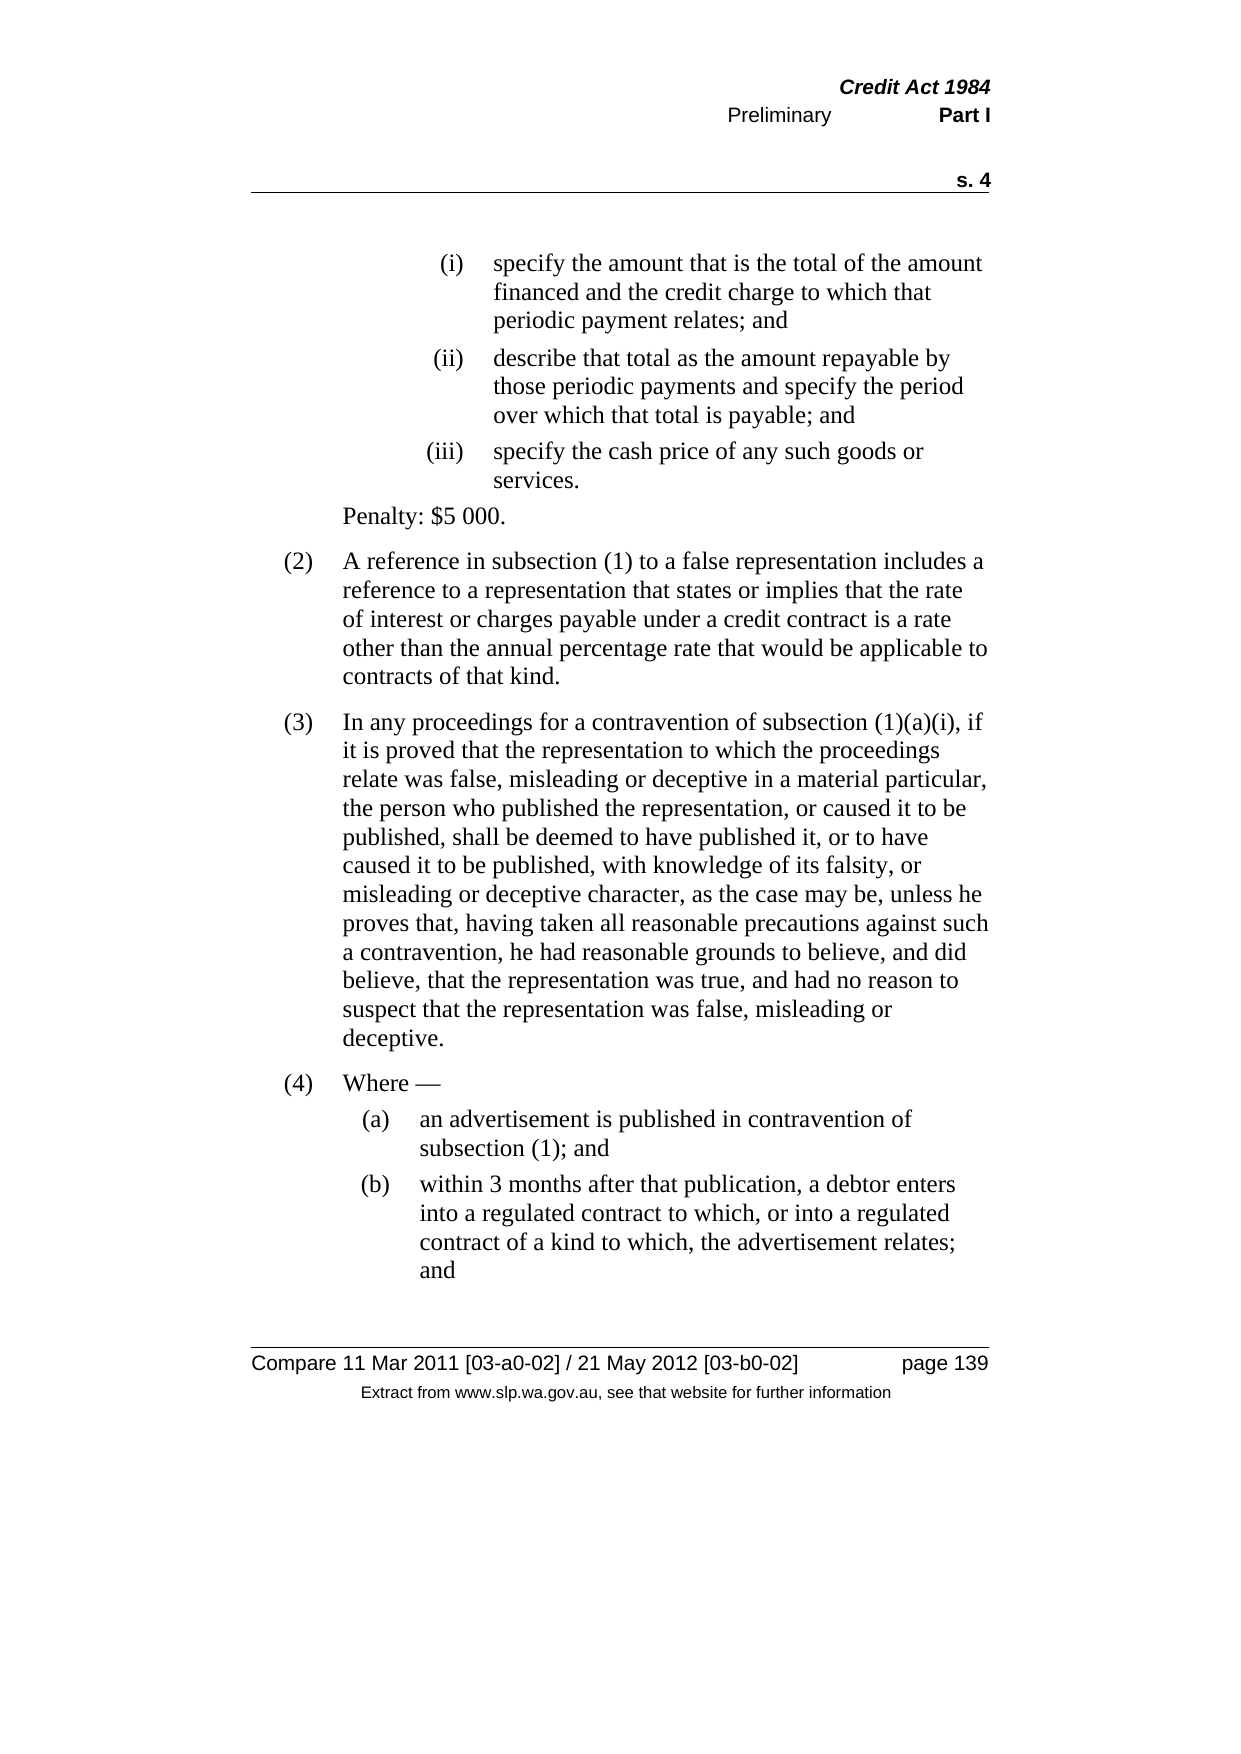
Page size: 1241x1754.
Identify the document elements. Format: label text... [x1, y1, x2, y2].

text (a) an advertisement is published in contravention of subsection (1); and [251, 1104, 989, 1162]
text (b) within 3 months after that publication, a debtor enters into a regulated contract to which, or into a regulated contract of a kind to which, the advertisement relates; and [251, 1169, 989, 1284]
text Penalty: $5 000. [251, 501, 989, 530]
text (2) A reference in subsection (1) to a false representation includes a reference to a representation that states or implies that the rate of interest or charges payable under a credit contract is a rate other than the annual percentage rate that would be applicable to contracts of that kind. [251, 546, 989, 690]
text (ii) describe that total as the amount repayable by those periodic payments and specify the period over which that total is payable; and [251, 343, 989, 429]
text (i) specify the amount that is the total of the amount financed and the credit charge to which that periodic payment relates; and [251, 248, 989, 334]
text (iii) specify the cash price of any such goods or services. [251, 436, 989, 494]
text (3) In any proceedings for a contravention of subsection (1)(a)(i), if it is proved that the representation to which the proceedings relate was false, misleading or deceptive in a material particular, the person who published the representation, or caused it to be published, shall be deemed to have published it, or to have caused it to be published, with knowledge of its falsity, or misleading or deceptive character, as the case may be, unless he proves that, having taken all reasonable precautions against such a contravention, he had reasonable grounds to believe, and did believe, that the representation was true, and had no reason to suspect that the representation was false, misleading or deceptive. [251, 707, 989, 1052]
text (4) Where — [251, 1068, 989, 1097]
